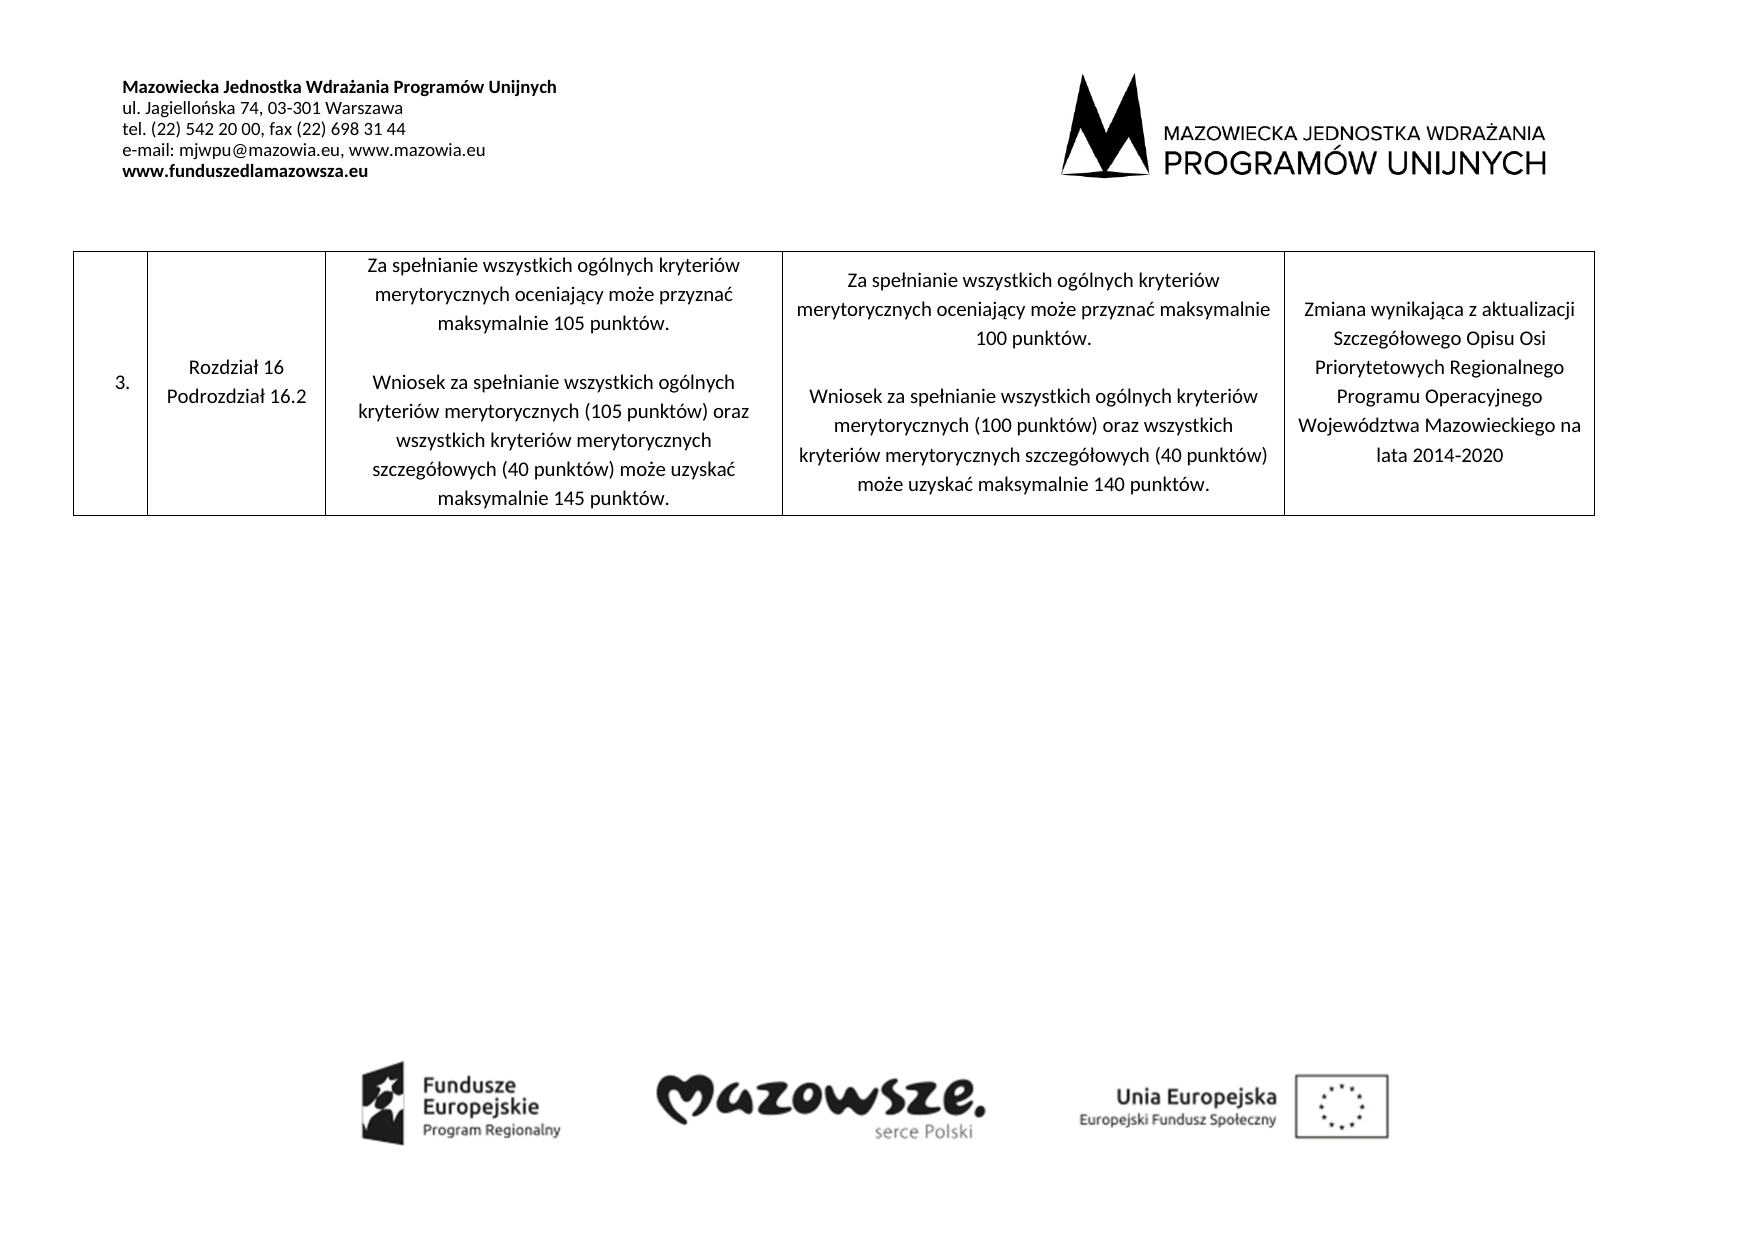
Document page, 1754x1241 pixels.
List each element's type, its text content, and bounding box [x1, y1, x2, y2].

table_cell [74, 252, 147, 515]
picture [312, 1021, 1416, 1152]
table_cell Za spełnianie wszystkich ogólnych kryteriów merytorycznych oceniający może przyznać maksymalnie 100 punktów. Wniosek za spełnianie wszystkich ogólnych kryteriów merytorycznych (100 punktów) oraz wszystkich kryteriów merytorycznych szczegółowych (40 punktów) może uzyskać maksymalnie 140 punktów. [783, 252, 1284, 515]
table_cell Rozdział 16 Podrozdział 16.2 [148, 252, 325, 515]
table_cell Zmiana wynikająca z aktualizacji Szczegółowego Opisu Osi Priorytetowych Regionalnego Programu Operacyjnego Województwa Mazowieckiego na lata 2014‐2020 [1285, 252, 1594, 515]
table_cell Za spełnianie wszystkich ogólnych kryteriów merytorycznych oceniający może przyznać maksymalnie 105 punktów. Wniosek za spełnianie wszystkich ogólnych kryteriów merytorycznych (105 punktów) oraz wszystkich kryteriów merytorycznych szczegółowych (40 punktów) może uzyskać maksymalnie 145 punktów. [326, 252, 782, 515]
picture [1026, 39, 1579, 213]
